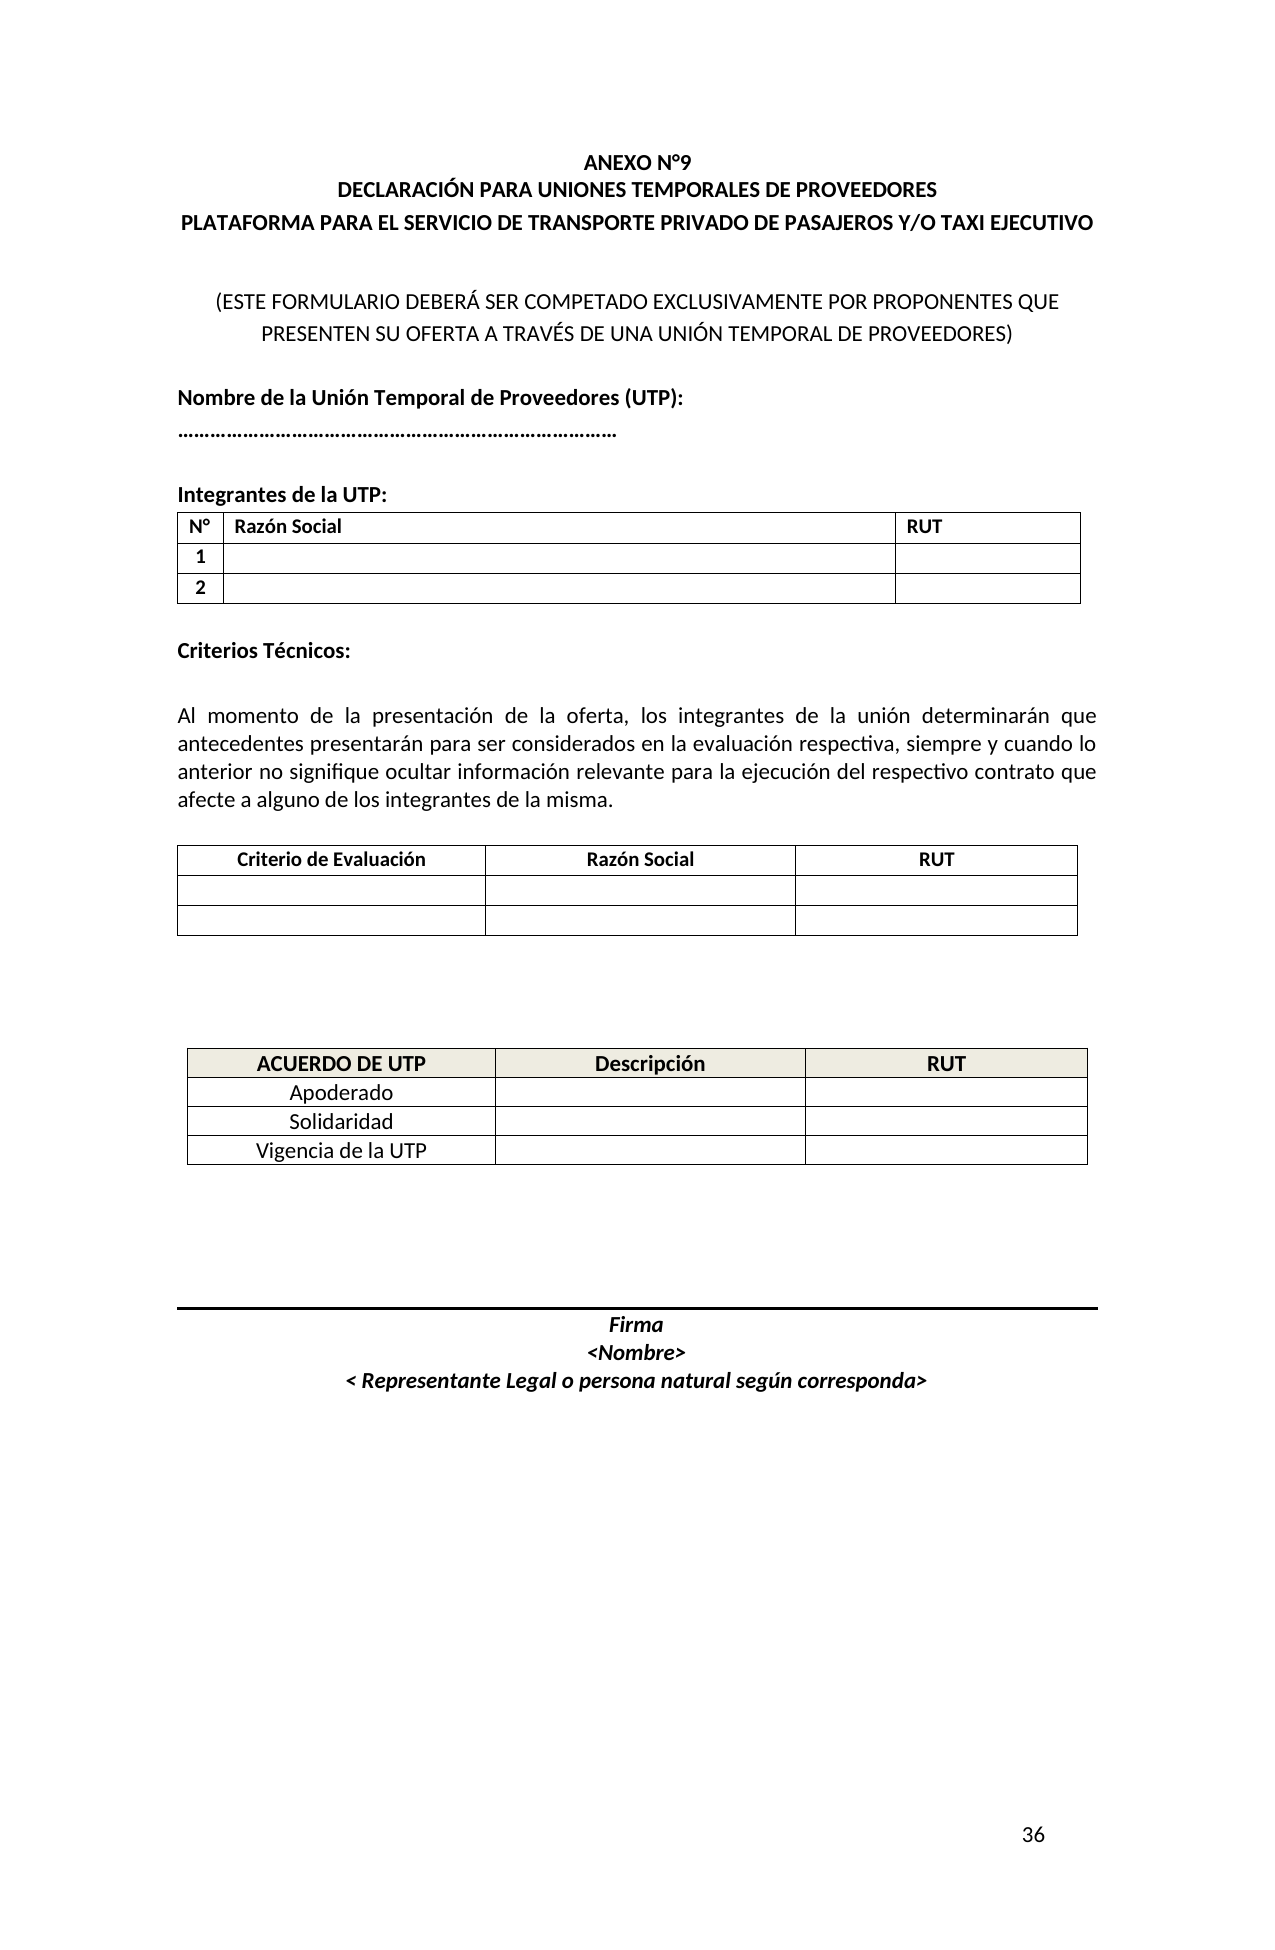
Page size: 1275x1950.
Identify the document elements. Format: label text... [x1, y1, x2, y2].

table_cell Vigencia de la UTP [188, 1136, 495, 1164]
text Integrantes de la UTP: [177, 480, 1098, 508]
table_cell Apoderado [188, 1078, 495, 1106]
text PLATAFORMA PARA EL SERVICIO DE TRANSPORTE PRIVADO DE PASAJEROS Y/O TAXI EJECUTIVO [177, 208, 1098, 236]
table_cell [178, 906, 485, 935]
table_header Razón Social [224, 513, 895, 542]
table_cell [224, 544, 895, 573]
table_cell [796, 906, 1077, 935]
table_cell 1 [178, 544, 223, 573]
table_cell [796, 876, 1077, 905]
table_header RUT [796, 846, 1077, 875]
table_header Criterio de Evaluación [178, 846, 485, 875]
table_cell [496, 1136, 805, 1164]
table_header N° [178, 513, 223, 542]
table_header Descripción [496, 1049, 805, 1077]
table_cell [496, 1107, 805, 1135]
table_cell [806, 1107, 1087, 1135]
subtitle ANEXO N°9 [177, 148, 1098, 176]
table_cell 2 [178, 574, 223, 603]
table_cell [896, 544, 1080, 573]
table_cell [486, 876, 795, 905]
table_header RUT [806, 1049, 1087, 1077]
table_header RUT [896, 513, 1080, 542]
text Criterios Técnicos: [177, 636, 1098, 664]
table_cell Solidaridad [188, 1107, 495, 1135]
text Firma [177, 1310, 1098, 1338]
table_cell [496, 1078, 805, 1106]
table_header ACUERDO DE UTP [188, 1049, 495, 1077]
table_header Razón Social [486, 846, 795, 875]
text Al momento de la presentación de la oferta, los integrantes de la unión determinarán que antecedentes presentarán para ser considerados en la evaluación respectiva, siempre y cuando lo anterior no signifique ocultar información relevante para la ejecución del respectivo contrato que afecte a alguno de los integrantes de la misma. [177, 701, 1098, 813]
text Nombre de la Unión Temporal de Proveedores (UTP):……………………………………………………………………… [177, 383, 1098, 444]
table_cell [224, 574, 895, 603]
table_cell [486, 906, 795, 935]
text (ESTE FORMULARIO DEBERÁ SER COMPETADO EXCLUSIVAMENTE POR PROPONENTES QUE PRESENTEN SU OFERTA A TRAVÉS DE UNA UNIÓN TEMPORAL DE PROVEEDORES) [177, 287, 1098, 347]
table_cell [806, 1136, 1087, 1164]
table_cell [178, 876, 485, 905]
text DECLARACIÓN PARA UNIONES TEMPORALES DE PROVEEDORES [177, 176, 1098, 204]
text <Nombre> [177, 1338, 1098, 1366]
table_cell [806, 1078, 1087, 1106]
table_cell [896, 574, 1080, 603]
text < Representante Legal o persona natural según corresponda> [177, 1366, 1098, 1394]
